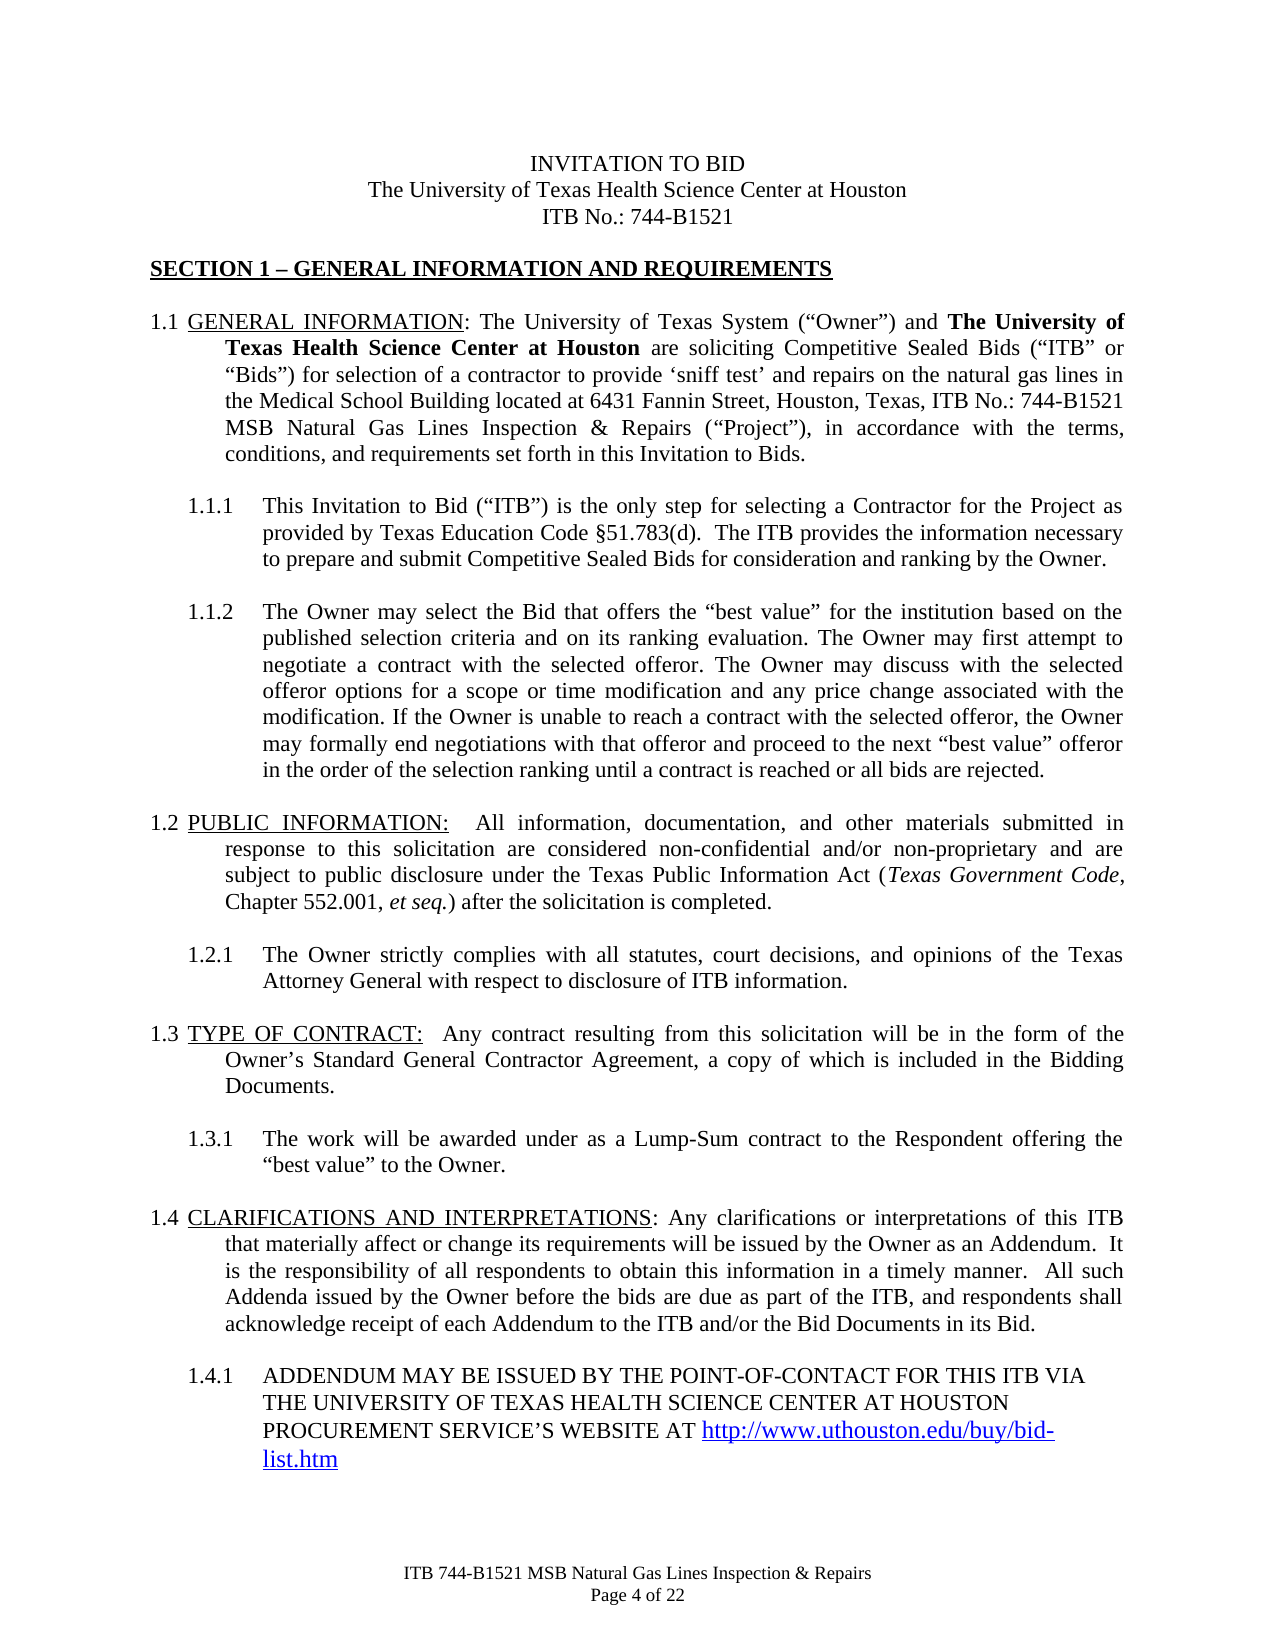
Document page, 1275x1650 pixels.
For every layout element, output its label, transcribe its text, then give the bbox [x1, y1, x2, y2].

list CLARIFICATIONS AND INTERPRETATIONS: Any clarifications or interpretations of this ITB that materially affect or change its requirements will be issued by the Owner as an Addendum. It is the responsibility of all respondents to obtain this information in a timely manner. All such Addenda issued by the Owner before the bids are due as part of the ITB, and respondents shall acknowledge receipt of each Addendum to the ITB and/or the Bid Documents in its Bid. [150, 1204, 1125, 1336]
subtitle SECTION 1 – GENERAL INFORMATION AND REQUIREMENTS [150, 255, 1125, 282]
subtitle ITB No.: 744-B1521 [150, 203, 1125, 229]
list The Owner strictly complies with all statutes, court decisions, and opinions of the Texas Attorney General with respect to disclosure of ITB information. [187, 941, 1125, 993]
list Public Information: All information, documentation, and other materials submitted in response to this solicitation are considered non-confidential and/or non-proprietary and are subject to public disclosure under the Texas Public Information Act (Texas Government Code, Chapter 552.001, et seq.) after the solicitation is completed. [150, 809, 1125, 914]
list GENERAL INFORMATION: The University of Texas System (“Owner”) and The University of Texas Health Science Center at Houston are soliciting Competitive Sealed Bids (“ITB” or “Bids”) for selection of a contractor to provide ‘sniff test’ and repairs on the natural gas lines in the Medical School Building located at 6431 Fannin Street, Houston, Texas, ITB No.: 744-B1521 MSB Natural Gas Lines Inspection & Repairs (“Project”), in accordance with the terms, conditions, and requirements set forth in this Invitation to Bids. [150, 308, 1125, 466]
list This Invitation to Bid (“ITB”) is the only step for selecting a Contractor for the Project as provided by Texas Education Code §51.783(d). The ITB provides the information necessary to prepare and submit Competitive Sealed Bids for consideration and ranking by the Owner. [187, 493, 1125, 572]
list Type of Contract: Any contract resulting from this solicitation will be in the form of the Owner’s Standard General Contractor Agreement, a copy of which is included in the Bidding Documents. [150, 1020, 1125, 1099]
subtitle INVITATION TO BID [150, 150, 1125, 176]
list The work will be awarded under as a Lump-Sum contract to the Respondent offering the “best value” to the Owner. [187, 1125, 1125, 1178]
list The Owner may select the Bid that offers the “best value” for the institution based on the published selection criteria and on its ranking evaluation. The Owner may first attempt to negotiate a contract with the selected offeror. The Owner may discuss with the selected offeror options for a scope or time modification and any price change associated with the modification. If the Owner is unable to reach a contract with the selected offeror, the Owner may formally end negotiations with that offeror and proceed to the next “best value” offeror in the order of the selection ranking until a contract is reached or all bids are rejected. [187, 598, 1125, 782]
subtitle The of Health Science Center at [150, 176, 1125, 203]
list Addendum may be issued by the Point-of-Contact for this ITB via the University of Texas Health Science Center at Houston Procurement service’s website at http://www.uthouston.edu/buy/bid-list.htm [187, 1362, 1125, 1499]
